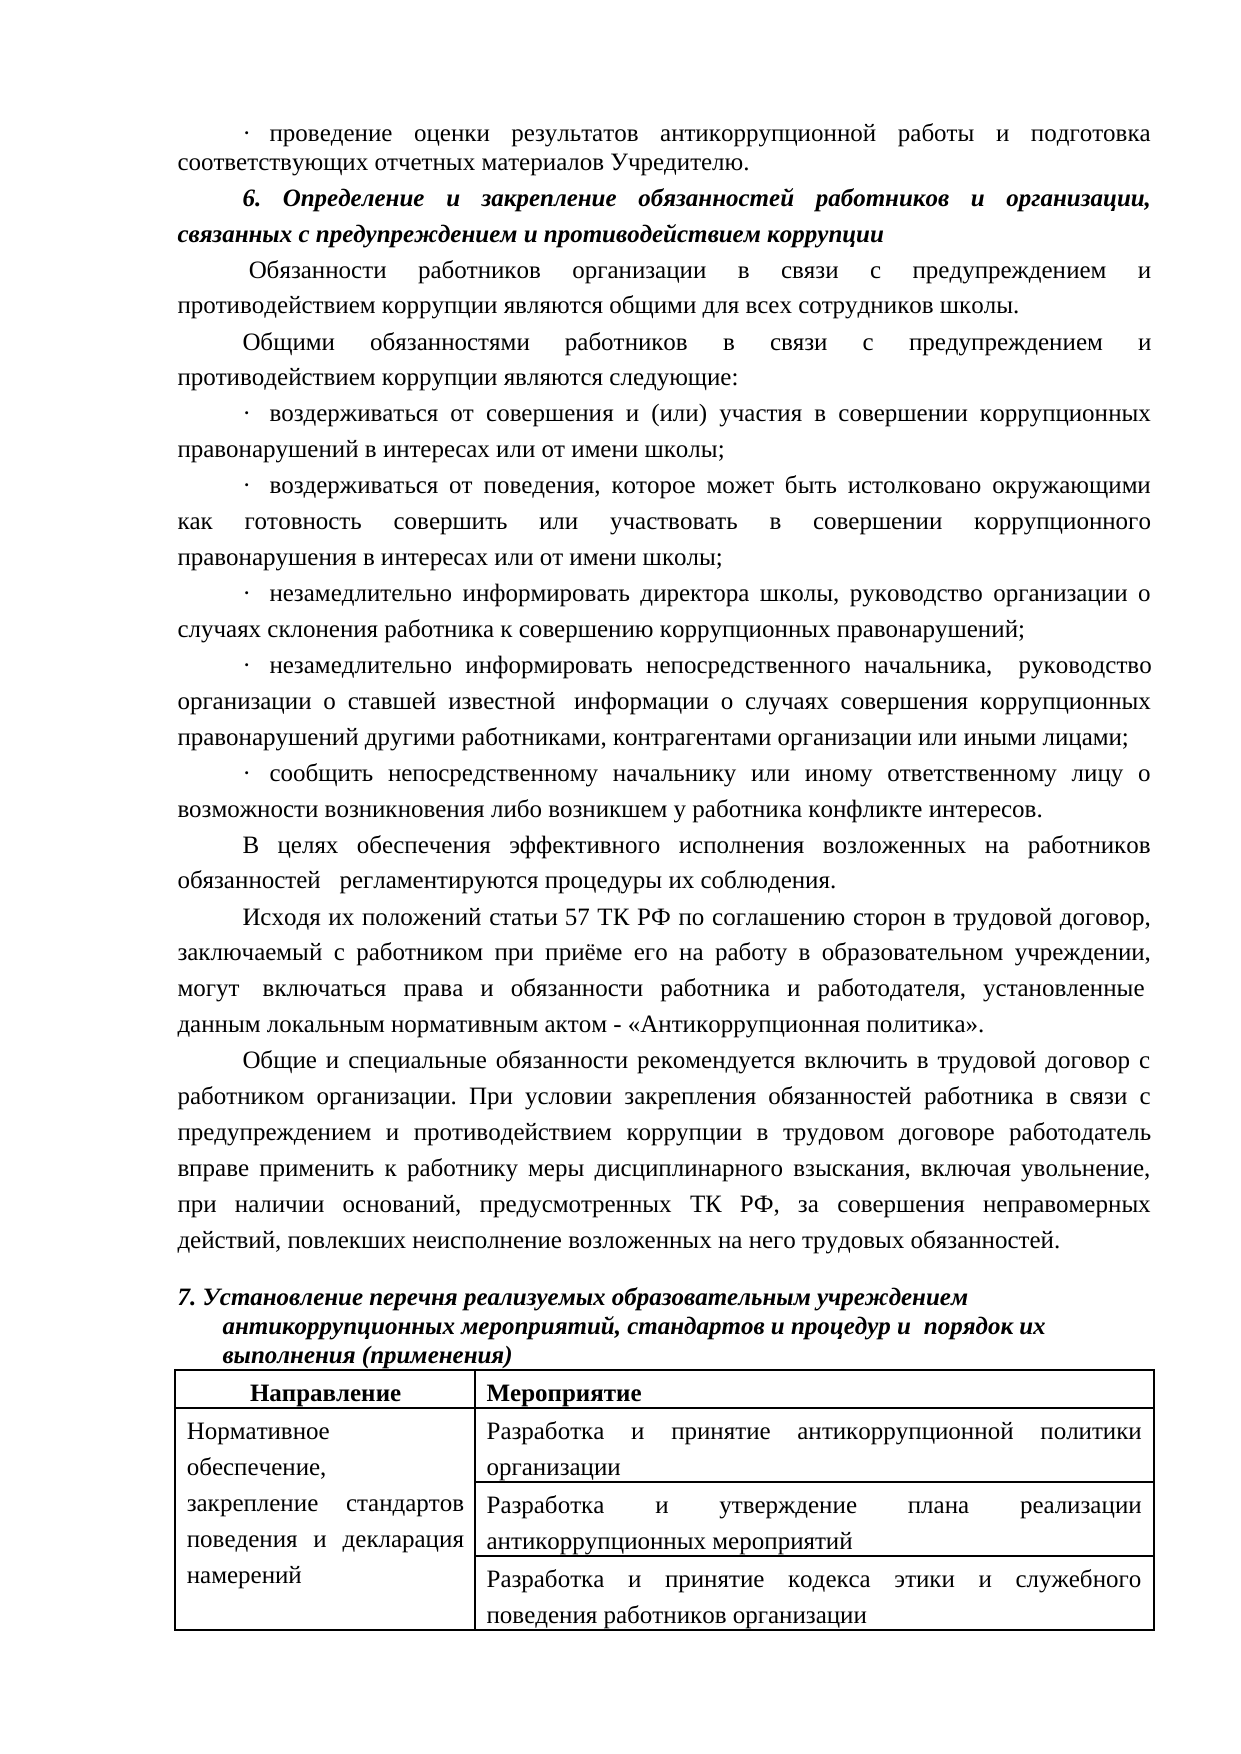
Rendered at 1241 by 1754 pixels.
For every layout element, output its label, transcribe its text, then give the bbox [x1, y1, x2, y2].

text 7. Установление перечня реализуемых образовательным учреждением антикоррупционных мероприятий, стандартов и процедур и порядок их выполнения (применения) [177, 1282, 1152, 1369]
table_cell Разработка и утверждение плана реализации антикоррупционных мероприятий [476, 1483, 1153, 1555]
text Общие и специальные обязанности рекомендуется включить в трудовой договор с работником организации. При условии закрепления обязанностей работника в связи с предупреждением и противодействием коррупции в трудовом договоре работодатель вправе применить к работнику меры дисциплинарного взыскания, включая увольнение, при наличии оснований, предусмотренных ТК РФ, за совершения неправомерных действий, повлекших неисполнение возложенных на него трудовых обязанностей. [177, 1038, 1152, 1254]
table_header Мероприятие [476, 1371, 1153, 1407]
table_cell Разработка и принятие кодекса этики и служебного поведения работников организации [476, 1557, 1153, 1629]
text 6. Определение и закрепление обязанностей работников и организации, связанных с предупреждением и противодействием коррупции [177, 176, 1152, 247]
text В целях обеспечения эффективного исполнения возложенных на работников обязанностей регламентируются процедуры их соблюдения. [177, 822, 1152, 894]
text · воздерживаться от совершения и (или) участия в совершении коррупционных правонарушений в интересах или от имени школы; [177, 391, 1152, 463]
table_cell Разработка и принятие антикоррупционной политики организации [476, 1409, 1153, 1481]
text · проведение оценки результатов антикоррупционной работы и подготовка соответствующих отчетных материалов Учредителю. [177, 118, 1152, 176]
text Общими обязанностями работников в связи с предупреждением и противодействием коррупции являются следующие: [177, 319, 1152, 391]
text Обязанности работников организации в связи с предупреждением и противодействием коррупции являются общими для всех сотрудников школы. [177, 247, 1152, 319]
text · незамедлительно информировать директора школы, руководство организации о случаях склонения работника к совершению коррупционных правонарушений; [177, 571, 1152, 643]
table_header Направление [176, 1371, 474, 1407]
text · незамедлительно информировать непосредственного начальника, руководство организации о ставшей известной информации о случаях совершения коррупционных правонарушений другими работниками, контрагентами организации или иными лицами; [177, 643, 1152, 751]
text · воздерживаться от поведения, которое может быть истолковано окружающими как готовность совершить или участвовать в совершении коррупционного правонарушения в интересах или от имени школы; [177, 463, 1152, 571]
text Исходя их положений статьи 57 ТК РФ по соглашению сторон в трудовой договор, заключаемый с работником при приёме его на работу в образовательном учреждении, могут включаться права и обязанности работника и работодателя, установленные данным локальным нормативным актом - «Антикоррупционная политика». [177, 894, 1152, 1038]
text · сообщить непосредственному начальнику или иному ответственному лицу о возможности возникновения либо возникшем у работника конфликте интересов. [177, 751, 1152, 822]
table_cell Нормативное обеспечение, закрепление стандартов поведения и декларация намерений [176, 1409, 474, 1629]
